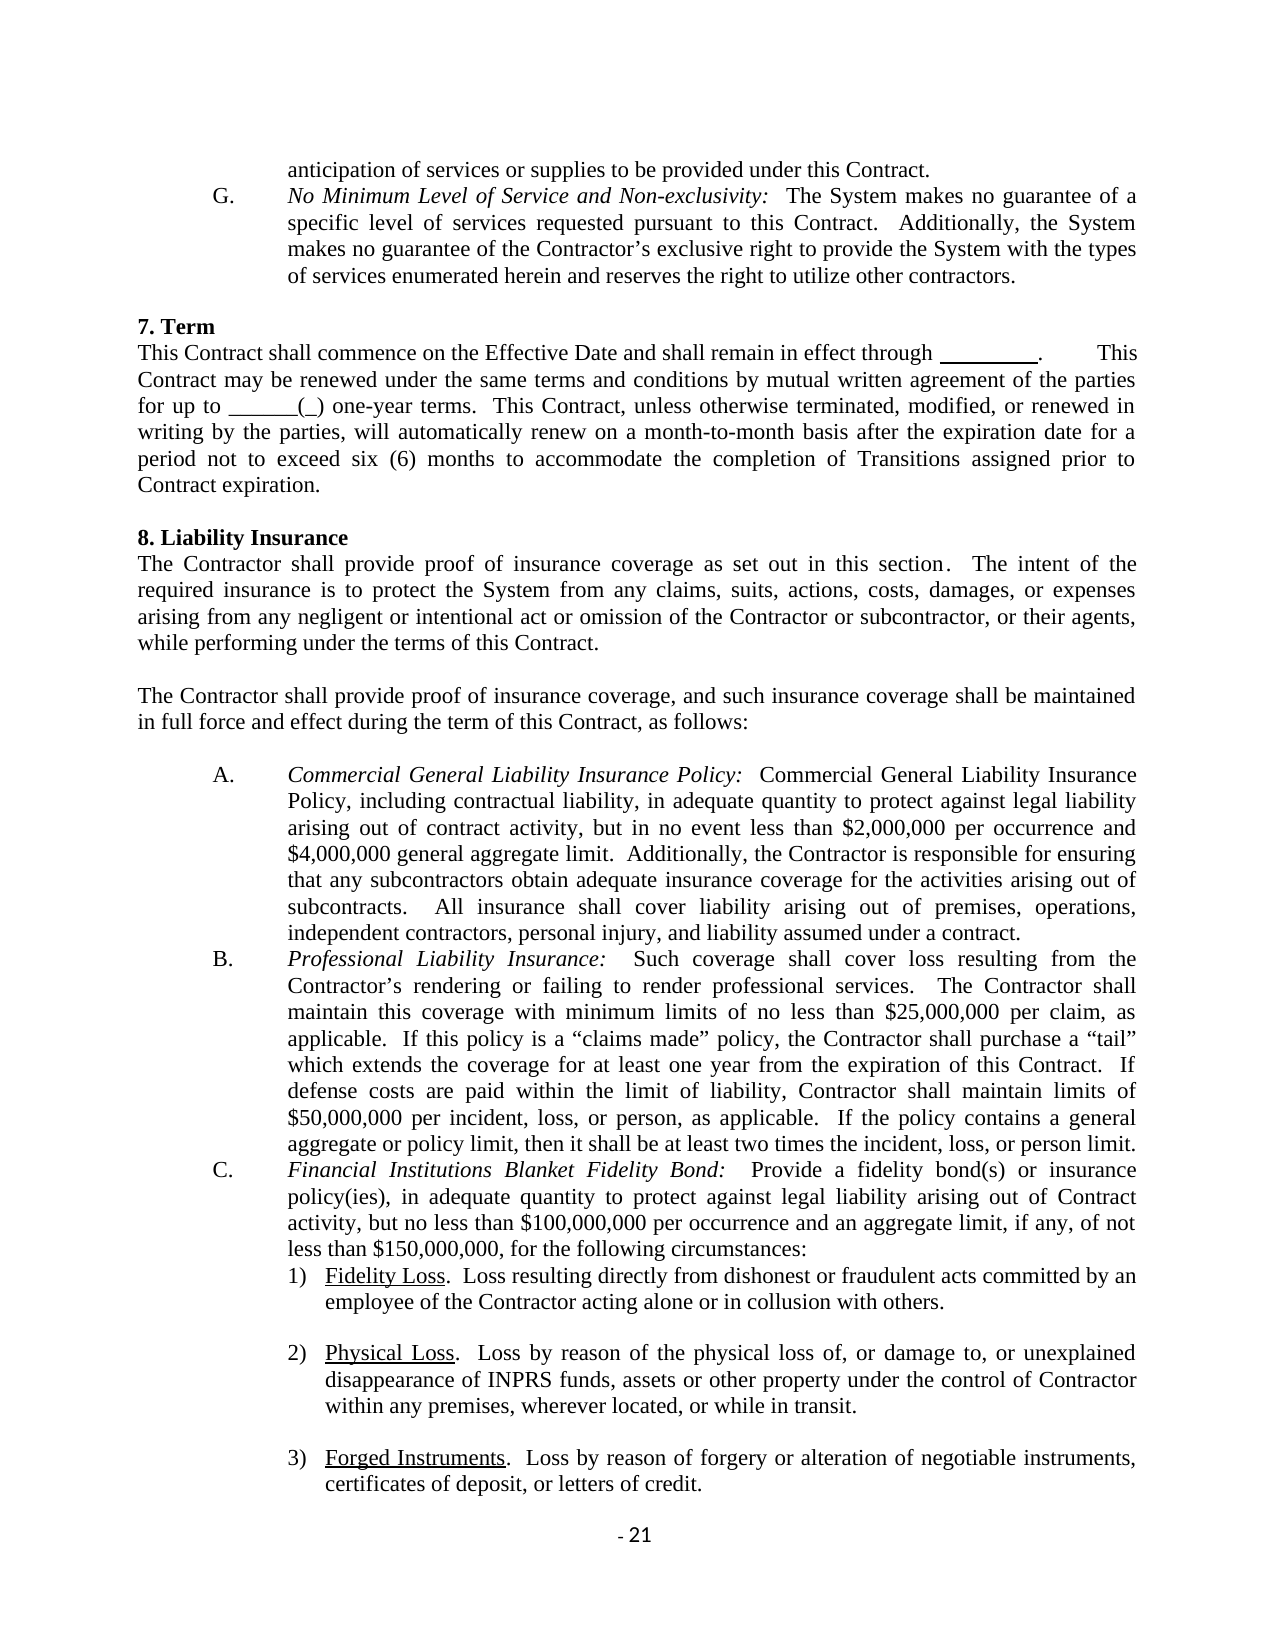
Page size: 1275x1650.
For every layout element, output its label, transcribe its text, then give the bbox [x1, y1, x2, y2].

text This Contract shall commence on the Effective Date and shall remain in effect through . This Contract may be renewed under the same terms and conditions by mutual written agreement of the parties for up to ______(_) one-year terms. This Contract, unless otherwise terminated, modified, or renewed in writing by the parties, will automatically renew on a month-to-month basis after the expiration date for a period not to exceed six (6) months to accommodate the completion of Transitions assigned prior to Contract expiration. [137, 339, 1137, 497]
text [212, 156, 1137, 183]
text 8. Liability Insurance [137, 524, 1137, 550]
text 7. Term [137, 313, 1137, 339]
list Physical Loss. Loss by reason of the physical loss of, or damage to, or unexplained disappearance of INPRS funds, assets or other property under the control of Contractor within any premises, wherever located, or while in transit. [287, 1339, 1137, 1418]
list Forged Instruments. Loss by reason of forgery or alteration of negotiable instruments, certificates of deposit, or letters of credit. [287, 1443, 1137, 1496]
list Fidelity Loss. Loss resulting directly from dishonest or fraudulent acts committed by an employee of the Contractor acting alone or in collusion with others. [287, 1262, 1137, 1314]
text The Contractor shall provide proof of insurance coverage as set out in this section. The intent of the required insurance is to protect the System from any claims, suits, actions, costs, damages, or expenses arising from any negligent or intentional act or omission of the Contractor or subcontractor, or their agents, while performing under the terms of this Contract. [137, 550, 1137, 656]
list No Minimum Level of Service and Non-exclusivity: The System makes no guarantee of a specific level of services requested pursuant to this Contract. Additionally, the System makes no guarantee of the Contractor’s exclusive right to provide the System with the types of services enumerated herein and reserves the right to utilize other contractors. [212, 183, 1137, 288]
text B. Professional Liability Insurance: Such coverage shall cover loss resulting from the Contractor’s rendering or failing to render professional services. The Contractor shall maintain this coverage with minimum limits of no less than $25,000,000 per claim, as applicable. If this policy is a “claims made” policy, the Contractor shall purchase a “tail” which extends the coverage for at least one year from the expiration of this Contract. If defense costs are paid within the limit of liability, Contractor shall maintain limits of $50,000,000 per incident, loss, or person, as applicable. If the policy contains a general aggregate or policy limit, then it shall be at least two times the incident, loss, or person limit. [212, 946, 1137, 1156]
text C. Financial Institutions Blanket Fidelity Bond: Provide a fidelity bond(s) or insurance policy(ies), in adequate quantity to protect against legal liability arising out of Contract activity, but no less than $100,000,000 per occurrence and an aggregate limit, if any, of not less than $150,000,000, for the following circumstances: [212, 1156, 1137, 1262]
text A. Commercial General Liability Insurance Policy: Commercial General Liability Insurance Policy, including contractual liability, in adequate quantity to protect against legal liability arising out of contract activity, but in no event less than $2,000,000 per occurrence and $4,000,000 general aggregate limit. Additionally, the Contractor is responsible for ensuring that any subcontractors obtain adequate insurance coverage for the activities arising out of subcontracts. All insurance shall cover liability arising out of premises, operations, independent contractors, personal injury, and liability assumed under a contract. [212, 761, 1137, 946]
text The Contractor shall provide proof of insurance coverage, and such insurance coverage shall be maintained in full force and effect during the term of this Contract, as follows: [137, 682, 1137, 735]
